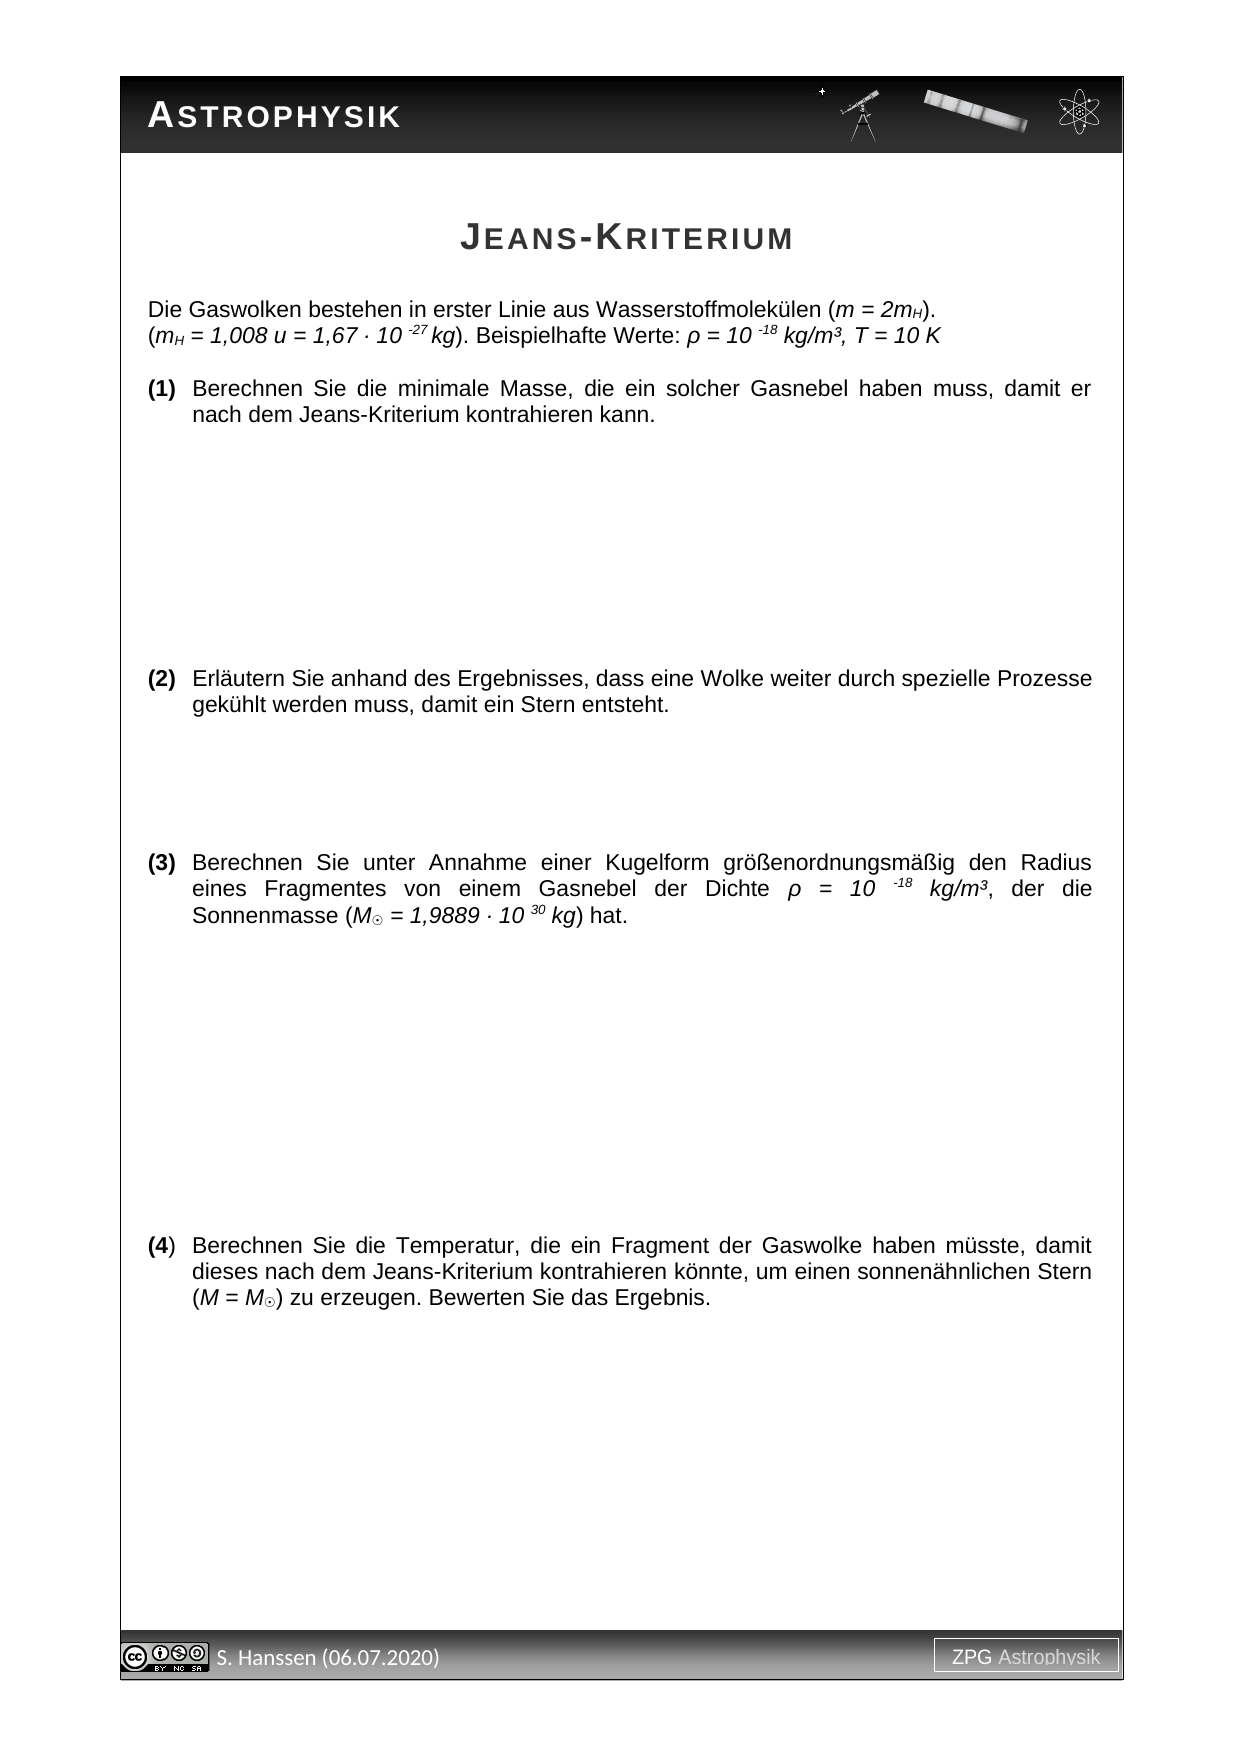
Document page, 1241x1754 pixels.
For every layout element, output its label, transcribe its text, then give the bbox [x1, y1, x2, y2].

picture [924, 89, 1028, 134]
text (4) Berechnen Sie die Temperatur, die ein Fragment der Gaswolke haben müsste, damit dieses nach dem Jeans-Kriterium kontrahieren könnte, um einen sonnenähnlichen Stern (M = M) zu erzeugen. Bewerten Sie das Ergebnis. [148, 1232, 1093, 1311]
text Die Gaswolken bestehen in erster Linie aus Wasserstoffmolekülen (m = 2mH). [148, 296, 1093, 322]
text (1) Berechnen Sie die minimale Masse, die ein solcher Gasnebel haben muss, damit er nach dem Jeans-Kriterium kontrahieren kann. [148, 374, 1093, 427]
picture [120, 1642, 210, 1672]
text Jeans-Kriterium [153, 214, 1093, 257]
text (mH = 1,008 u = 1,67 ∙ 10 -27 kg). Beispielhafte Werte: ρ = 10 -18 kg/m³, T = 10 K [148, 322, 1093, 348]
text (2) Erläutern Sie anhand des Ergebnisses, dass eine Wolke weiter durch spezielle Prozesse gekühlt werden muss, damit ein Stern entsteht. [148, 664, 1093, 717]
text (3) Berechnen Sie unter Annahme einer Kugelform größenordnungsmäßig den Radius eines Fragmentes von einem Gasnebel der Dichte ρ = 10 -18 kg/m³, der die Sonnenmasse (M = 1,9889 ∙ 10 30 kg) hat. [148, 849, 1093, 928]
